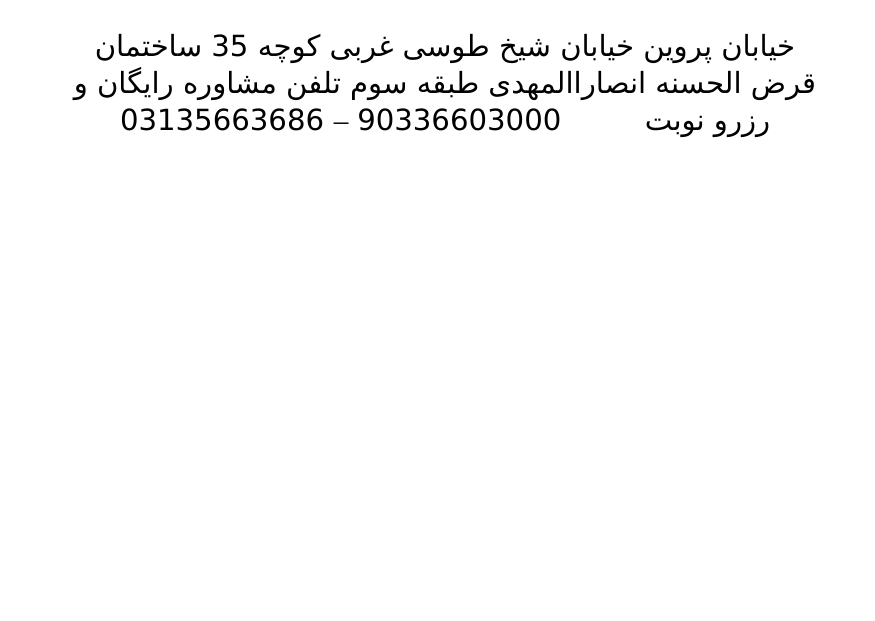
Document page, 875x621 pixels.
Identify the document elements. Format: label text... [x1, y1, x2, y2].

text خیابان پروین خیابان شیخ طوسی غربی کوچه 35 ساختمان قرض الحسنه انصاراالمهدی طبقه سوم تلفن مشاوره رایگان و رزرو نوبت 90336603000 – 03135663686 [61, 29, 829, 137]
